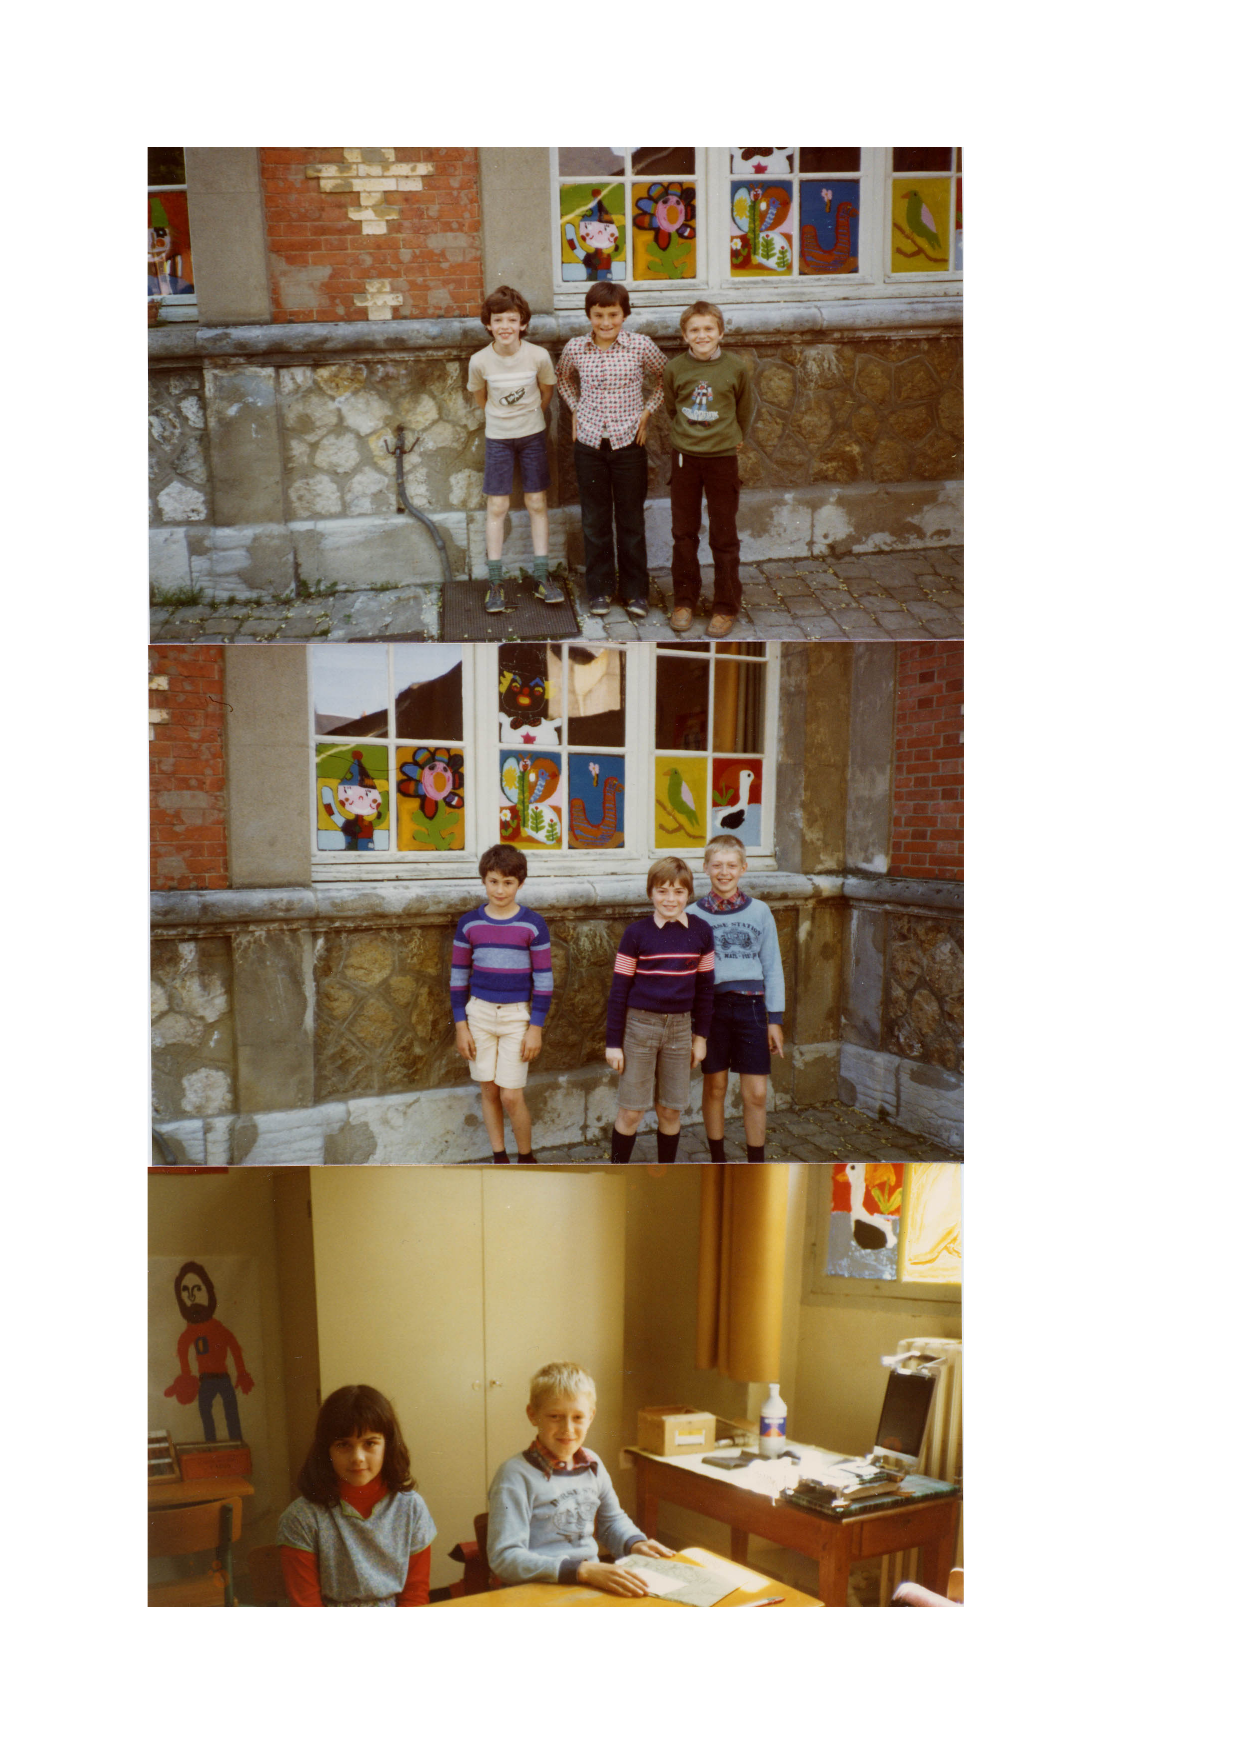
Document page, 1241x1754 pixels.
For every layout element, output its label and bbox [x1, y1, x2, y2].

picture [147, 147, 964, 1607]
